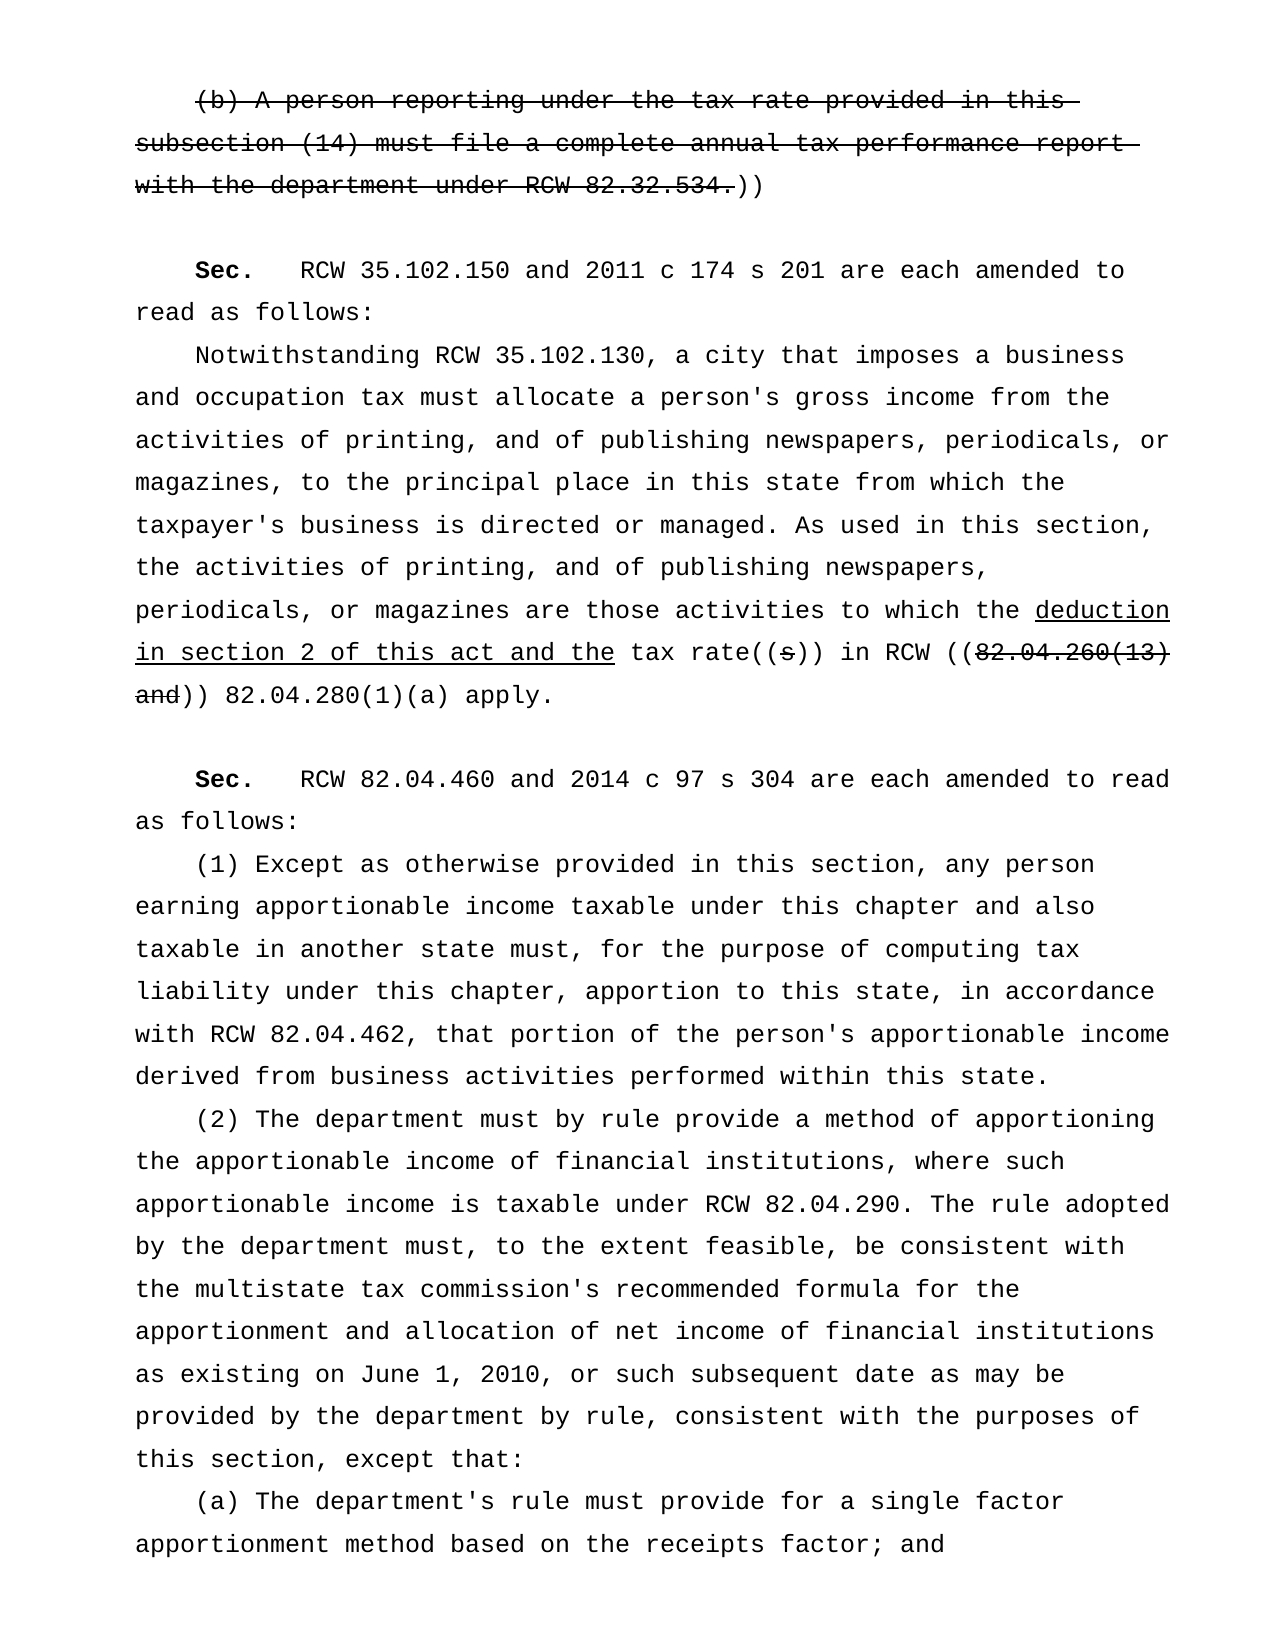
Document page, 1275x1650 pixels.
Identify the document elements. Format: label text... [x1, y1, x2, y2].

text (1) Except as otherwise provided in this section, any person earning apportionable income taxable under this chapter and also taxable in another state must, for the purpose of computing tax liability under this chapter, apportion to this state, in accordance with RCW 82.04.462, that portion of the person's apportionable income derived from business activities performed within this state. [135, 838, 1170, 1093]
text (b) A person reporting under the tax rate provided in this subsection (14) must file a complete annual tax performance report with the department under RCW 82.32.534.)) [135, 75, 1170, 202]
text Notwithstanding RCW 35.102.130, a city that imposes a business and occupation tax must allocate a person's gross income from the activities of printing, and of publishing newspapers, periodicals, or magazines, to the principal place in this state from which the taxpayer's business is directed or managed. As used in this section, the activities of printing, and of publishing newspapers, periodicals, or magazines are those activities to which the deduction in section 2 of this act and the tax rate((s)) in RCW ((82.04.260(13) and)) 82.04.280(1)(a) apply. [135, 329, 1170, 712]
text Sec. RCW 82.04.460 and 2014 c 97 s 304 are each amended to read as follows: [135, 753, 1170, 838]
text (a) The department's rule must provide for a single factor apportionment method based on the receipts factor; and [135, 1476, 1170, 1561]
text Sec. RCW 35.102.150 and 2011 c 174 s 201 are each amended to read as follows: [135, 244, 1170, 329]
text (2) The department must by rule provide a method of apportioning the apportionable income of financial institutions, where such apportionable income is taxable under RCW 82.04.290. The rule adopted by the department must, to the extent feasible, be consistent with the multistate tax commission's recommended formula for the apportionment and allocation of net income of financial institutions as existing on June 1, 2010, or such subsequent date as may be provided by the department by rule, consistent with the purposes of this section, except that: [135, 1093, 1170, 1476]
